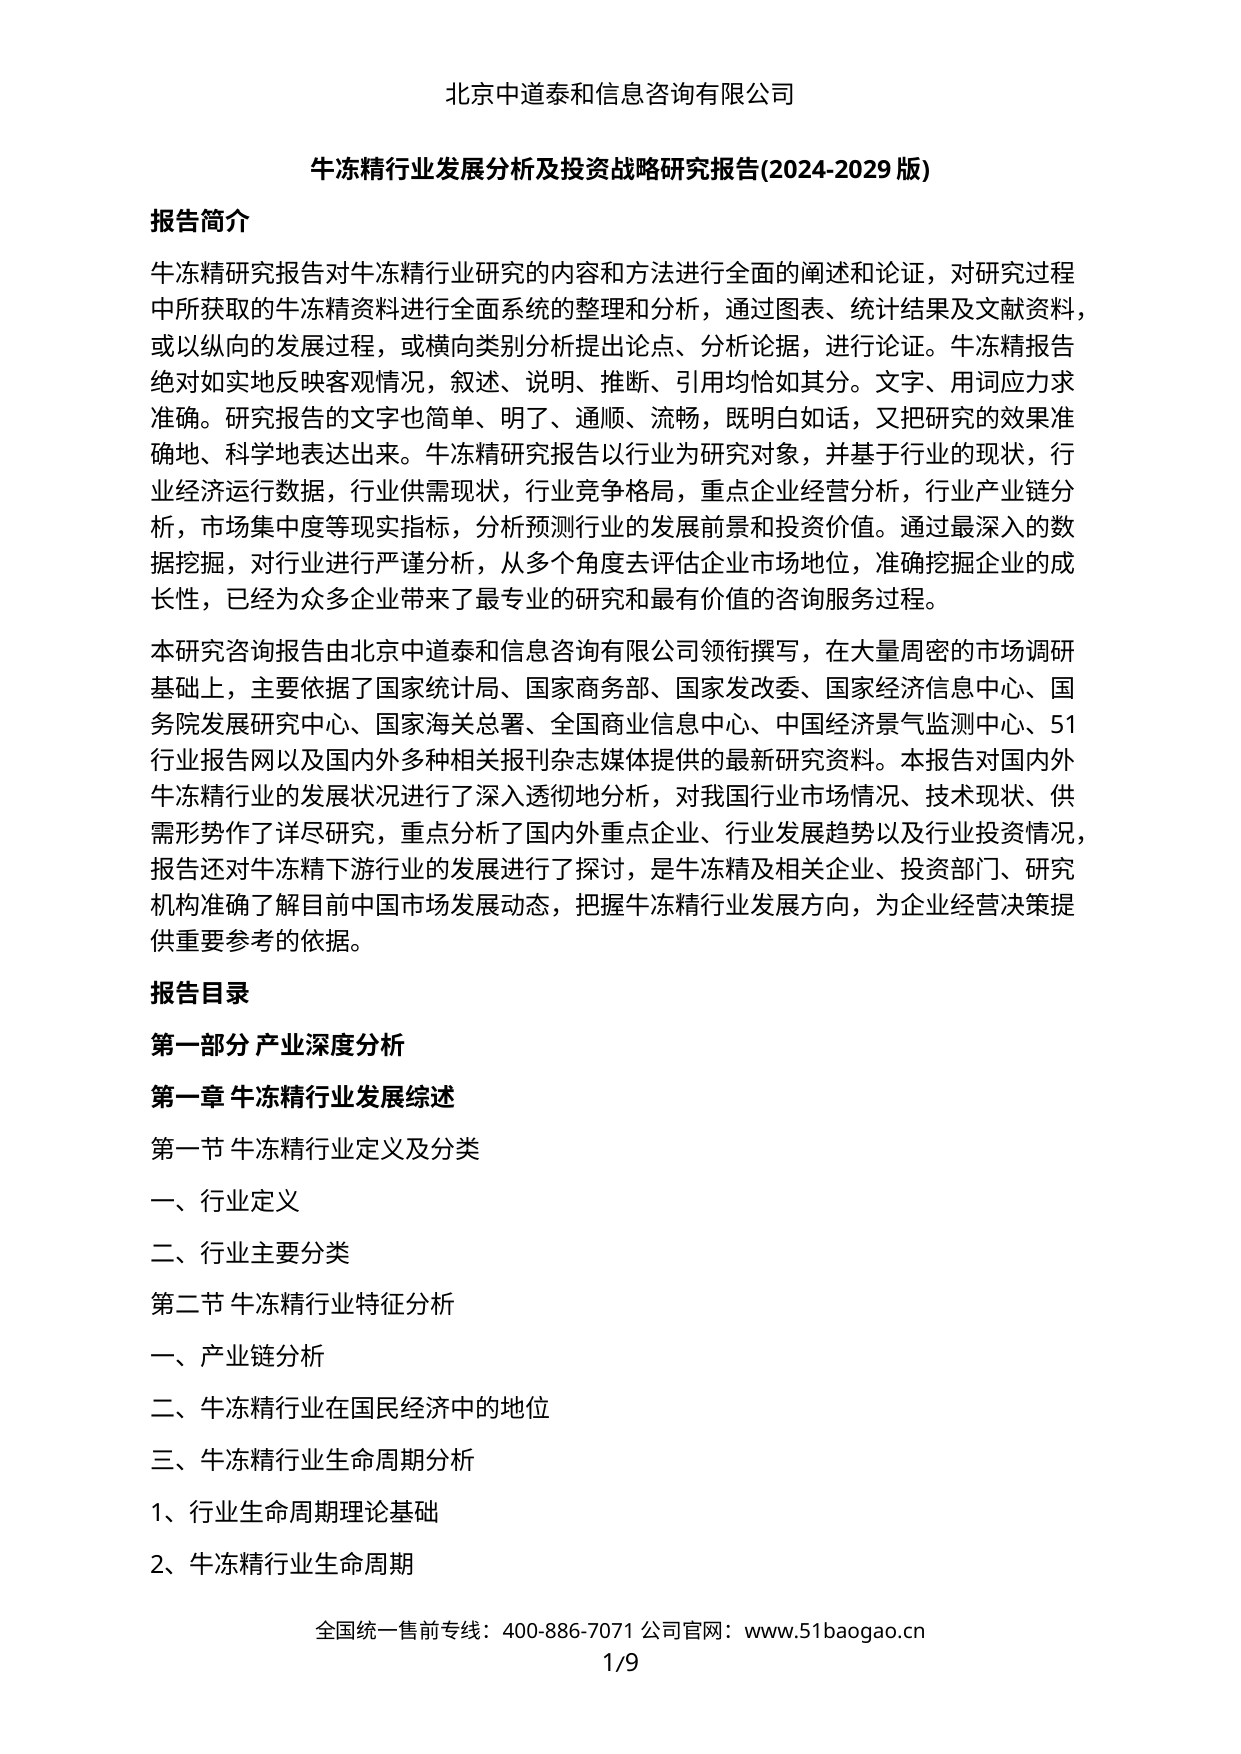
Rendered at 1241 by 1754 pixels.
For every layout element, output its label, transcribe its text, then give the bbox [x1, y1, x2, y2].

text 牛冻精行业发展分析及投资战略研究报告(2024-2029版) [150, 150, 1090, 186]
text 牛冻精研究报告对牛冻精行业研究的内容和方法进行全面的阐述和论证，对研究过程中所获取的牛冻精资料进行全面系统的整理和分析，通过图表、统计结果及文献资料，或以纵向的发展过程，或横向类别分析提出论点、分析论据，进行论证。牛冻精报告绝对如实地反映客观情况，叙述、说明、推断、引用均恰如其分。文字、用词应力求准确。研究报告的文字也简单、明了、通顺、流畅，既明白如话，又把研究的效果准确地、科学地表达出来。牛冻精研究报告以行业为研究对象，并基于行业的现状，行业经济运行数据，行业供需现状，行业竞争格局，重点企业经营分析，行业产业链分析，市场集中度等现实指标，分析预测行业的发展前景和投资价值。通过最深入的数据挖掘，对行业进行严谨分析，从多个角度去评估企业市场地位，准确挖掘企业的成长性，已经为众多企业带来了最专业的研究和最有价值的咨询服务过程。 [150, 254, 1090, 616]
text 第一部分 产业深度分析 [150, 1026, 1090, 1062]
text 本研究咨询报告由北京中道泰和信息咨询有限公司领衔撰写，在大量周密的市场调研基础上，主要依据了国家统计局、国家商务部、国家发改委、国家经济信息中心、国务院发展研究中心、国家海关总署、全国商业信息中心、中国经济景气监测中心、51行业报告网以及国内外多种相关报刊杂志媒体提供的最新研究资料。本报告对国内外牛冻精行业的发展状况进行了深入透彻地分析，对我国行业市场情况、技术现状、供需形势作了详尽研究，重点分析了国内外重点企业、行业发展趋势以及行业投资情况，报告还对牛冻精下游行业的发展进行了探讨，是牛冻精及相关企业、投资部门、研究机构准确了解目前中国市场发展动态，把握牛冻精行业发展方向，为企业经营决策提供重要参考的依据。 [150, 632, 1090, 958]
text 二、行业主要分类 [150, 1233, 1090, 1269]
text 三、牛冻精行业生命周期分析 [150, 1441, 1090, 1477]
text 第二节 牛冻精行业特征分析 [150, 1285, 1090, 1321]
text 2、牛冻精行业生命周期 [150, 1544, 1090, 1581]
text 报告简介 [150, 202, 1090, 238]
text 二、牛冻精行业在国民经济中的地位 [150, 1389, 1090, 1425]
text 1、行业生命周期理论基础 [150, 1492, 1090, 1529]
text 一、产业链分析 [150, 1337, 1090, 1373]
text 第一节 牛冻精行业定义及分类 [150, 1129, 1090, 1166]
text 报告目录 [150, 974, 1090, 1010]
text 第一章 牛冻精行业发展综述 [150, 1077, 1090, 1114]
text 一、行业定义 [150, 1181, 1090, 1217]
